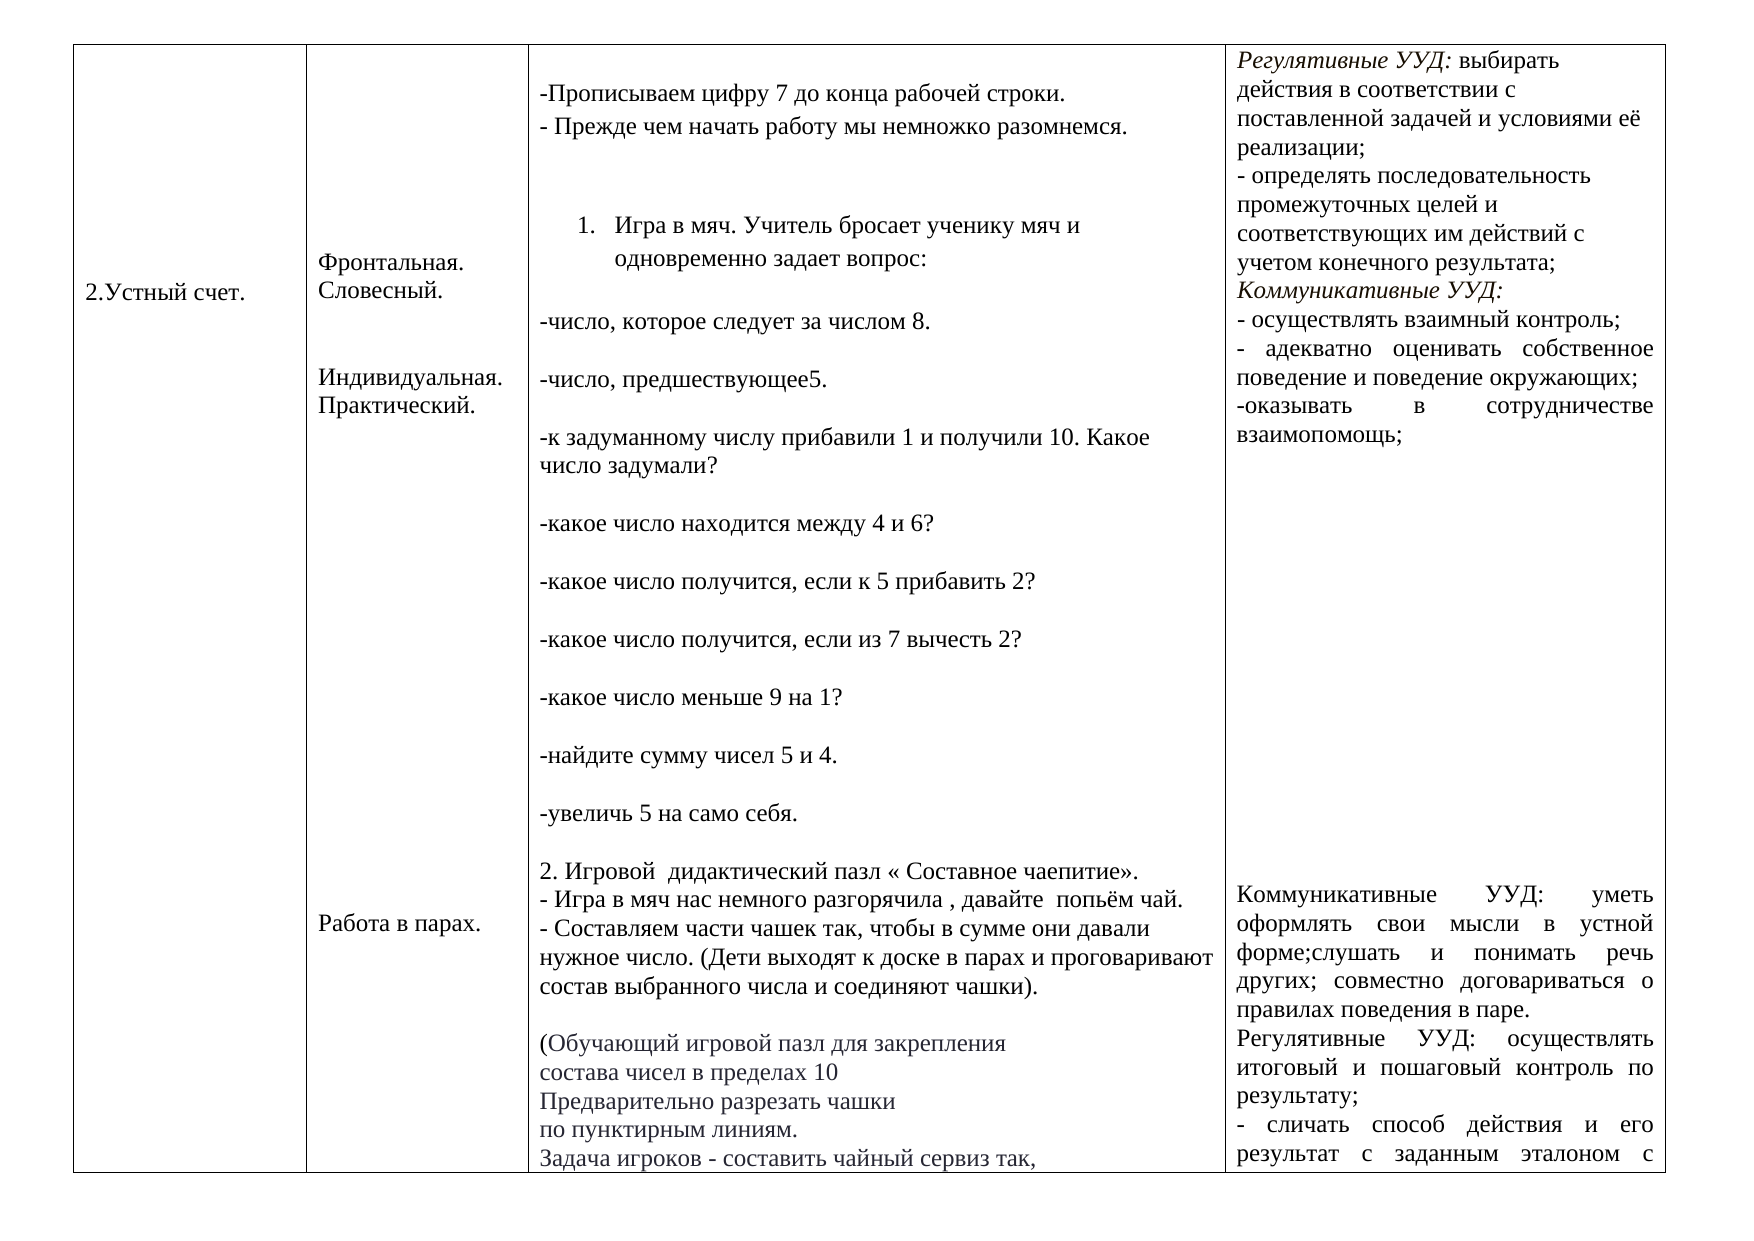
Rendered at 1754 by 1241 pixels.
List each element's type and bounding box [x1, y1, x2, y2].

table_cell [307, 45, 528, 1172]
table_cell [74, 45, 306, 1172]
table_cell [1226, 45, 1665, 1172]
table_cell [529, 45, 1225, 1172]
